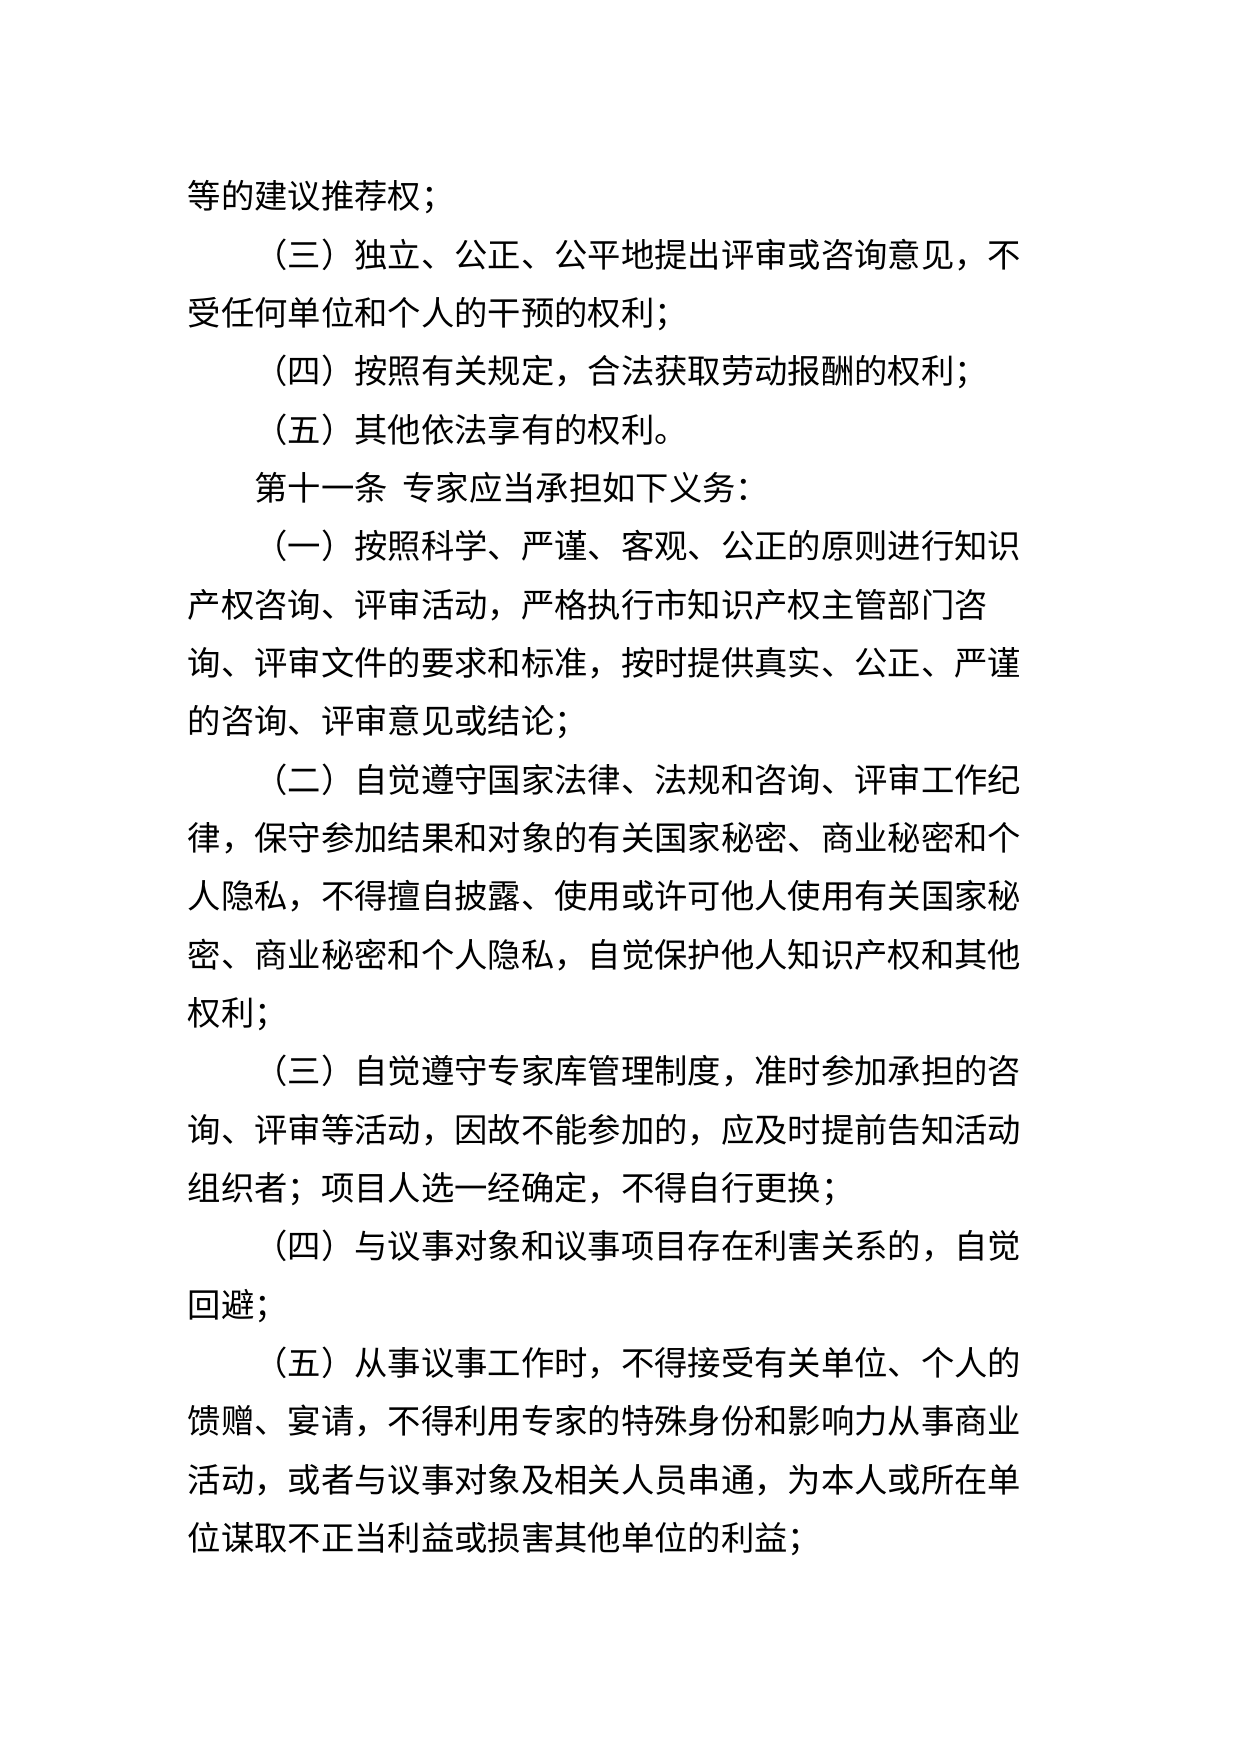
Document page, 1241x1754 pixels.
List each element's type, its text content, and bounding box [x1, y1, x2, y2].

text （四）与议事对象和议事项目存在利害关系的，自觉回避； [187, 1212, 1053, 1329]
text （一）按照科学、严谨、客观、公正的原则进行知识产权咨询、评审活动，严格执行市知识产权主管部门咨询、评审文件的要求和标准，按时提供真实、公正、严谨的咨询、评审意见或结论； [187, 512, 1053, 745]
text （四）按照有关规定，合法获取劳动报酬的权利； [187, 337, 1053, 395]
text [187, 162, 1053, 220]
text （五）从事议事工作时，不得接受有关单位、个人的馈赠、宴请，不得利用专家的特殊身份和影响力从事商业活动，或者与议事对象及相关人员串通，为本人或所在单位谋取不正当利益或损害其他单位的利益； [187, 1329, 1053, 1562]
text （二）自觉遵守国家法律、法规和咨询、评审工作纪律，保守参加结果和对象的有关国家秘密、商业秘密和个人隐私，不得擅自披露、使用或许可他人使用有关国家秘密、商业秘密和个人隐私，自觉保护他人知识产权和其他权利； [187, 745, 1053, 1037]
text （五）其他依法享有的权利。 [187, 395, 1053, 454]
text 第十一条 专家应当承担如下义务： [187, 454, 1053, 512]
text （三）自觉遵守专家库管理制度，准时参加承担的咨询、评审等活动，因故不能参加的，应及时提前告知活动组织者；项目人选一经确定，不得自行更换； [187, 1037, 1053, 1212]
text （三）独立、公正、公平地提出评审或咨询意见，不受任何单位和个人的干预的权利； [187, 220, 1053, 337]
